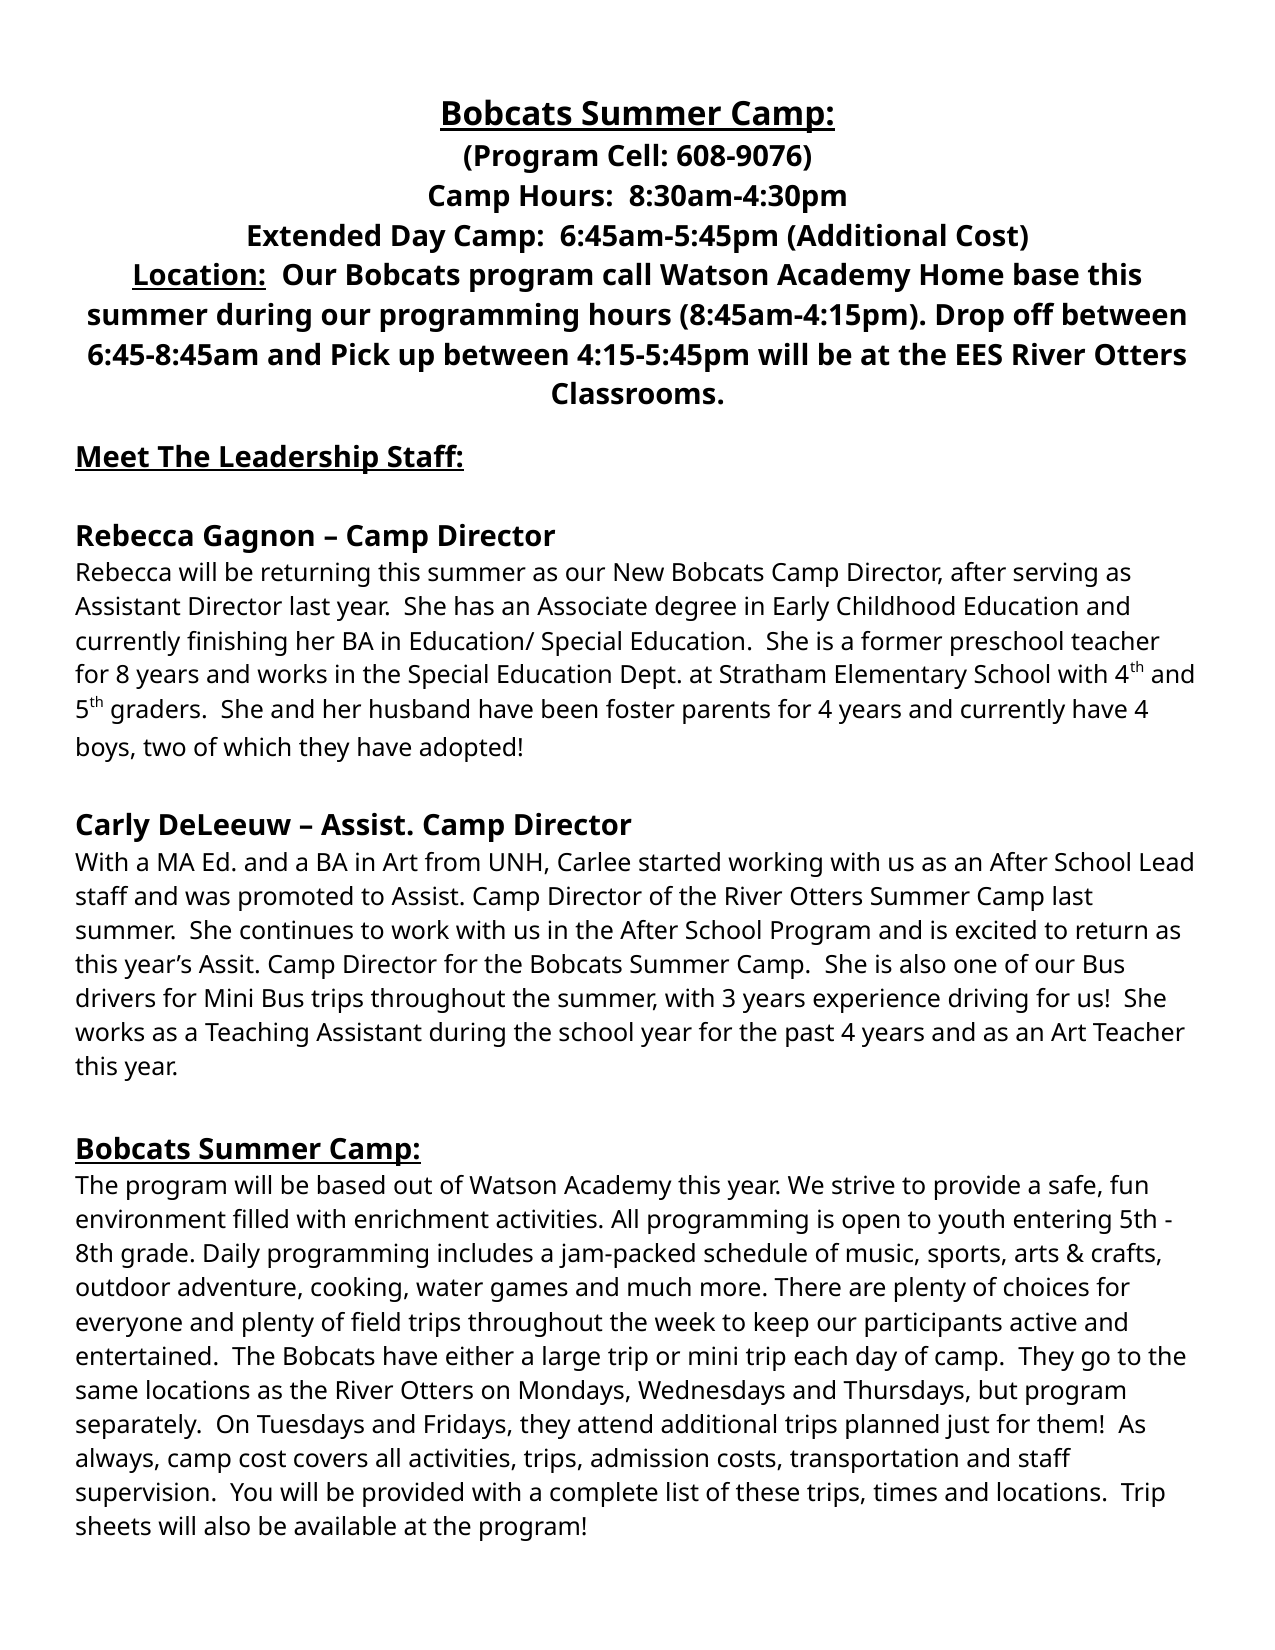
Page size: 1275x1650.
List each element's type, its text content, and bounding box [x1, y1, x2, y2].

text Carly DeLeeuw – Assist. Camp Director [75, 805, 1200, 844]
text Rebecca will be returning this summer as our New Bobcats Camp Director, after serving as Assistant Director last year. She has an Associate degree in Early Childhood Education and currently finishing her BA in Education/ Special Education. She is a former preschool teacher for 8 years and works in the Special Education Dept. at Stratham Elementary School with 4th and 5th graders. She and her husband have been foster parents for 4 years and currently have 4 boys, two of which they have adopted! [75, 555, 1200, 765]
text (Program Cell: 608-9076) [75, 135, 1200, 175]
text Meet The Leadership Staff: [75, 436, 1200, 476]
text Bobcats Summer Camp: [75, 90, 1200, 135]
text With a MA Ed. and a BA in Art from UNH, Carlee started working with us as an After School Lead staff and was promoted to Assist. Camp Director of the River Otters Summer Camp last summer. She continues to work with us in the After School Program and is excited to return as this year’s Assit. Camp Director for the Bobcats Summer Camp. She is also one of our Bus drivers for Mini Bus trips throughout the summer, with 3 years experience driving for us! She works as a Teaching Assistant during the school year for the past 4 years and as an Art Teacher this year. [75, 844, 1200, 1083]
text Rebecca Gagnon – Camp Director [75, 515, 1200, 555]
text Camp Hours: 8:30am-4:30pm [75, 175, 1200, 215]
text Extended Day Camp: 6:45am-5:45pm (Additional Cost) [75, 215, 1200, 254]
text The program will be based out of Watson Academy this year. We strive to provide a safe, fun environment filled with enrichment activities. All programming is open to youth entering 5th - 8th grade. Daily programming includes a jam-packed schedule of music, sports, arts & crafts, outdoor adventure, cooking, water games and much more. There are plenty of choices for everyone and plenty of field trips throughout the week to keep our participants active and entertained. The Bobcats have either a large trip or mini trip each day of camp. They go to the same locations as the River Otters on Mondays, Wednesdays and Thursdays, but program separately. On Tuesdays and Fridays, they attend additional trips planned just for them! As always, camp cost covers all activities, trips, admission costs, transportation and staff supervision. You will be provided with a complete list of these trips, times and locations. Trip sheets will also be available at the program! [75, 1168, 1200, 1543]
text Location: Our Bobcats program call Watson Academy Home base this summer during our programming hours (8:45am-4:15pm). Drop off between 6:45-8:45am and Pick up between 4:15-5:45pm will be at the EES River Otters Classrooms. [75, 254, 1200, 413]
text Bobcats Summer Camp: [75, 1128, 1200, 1168]
